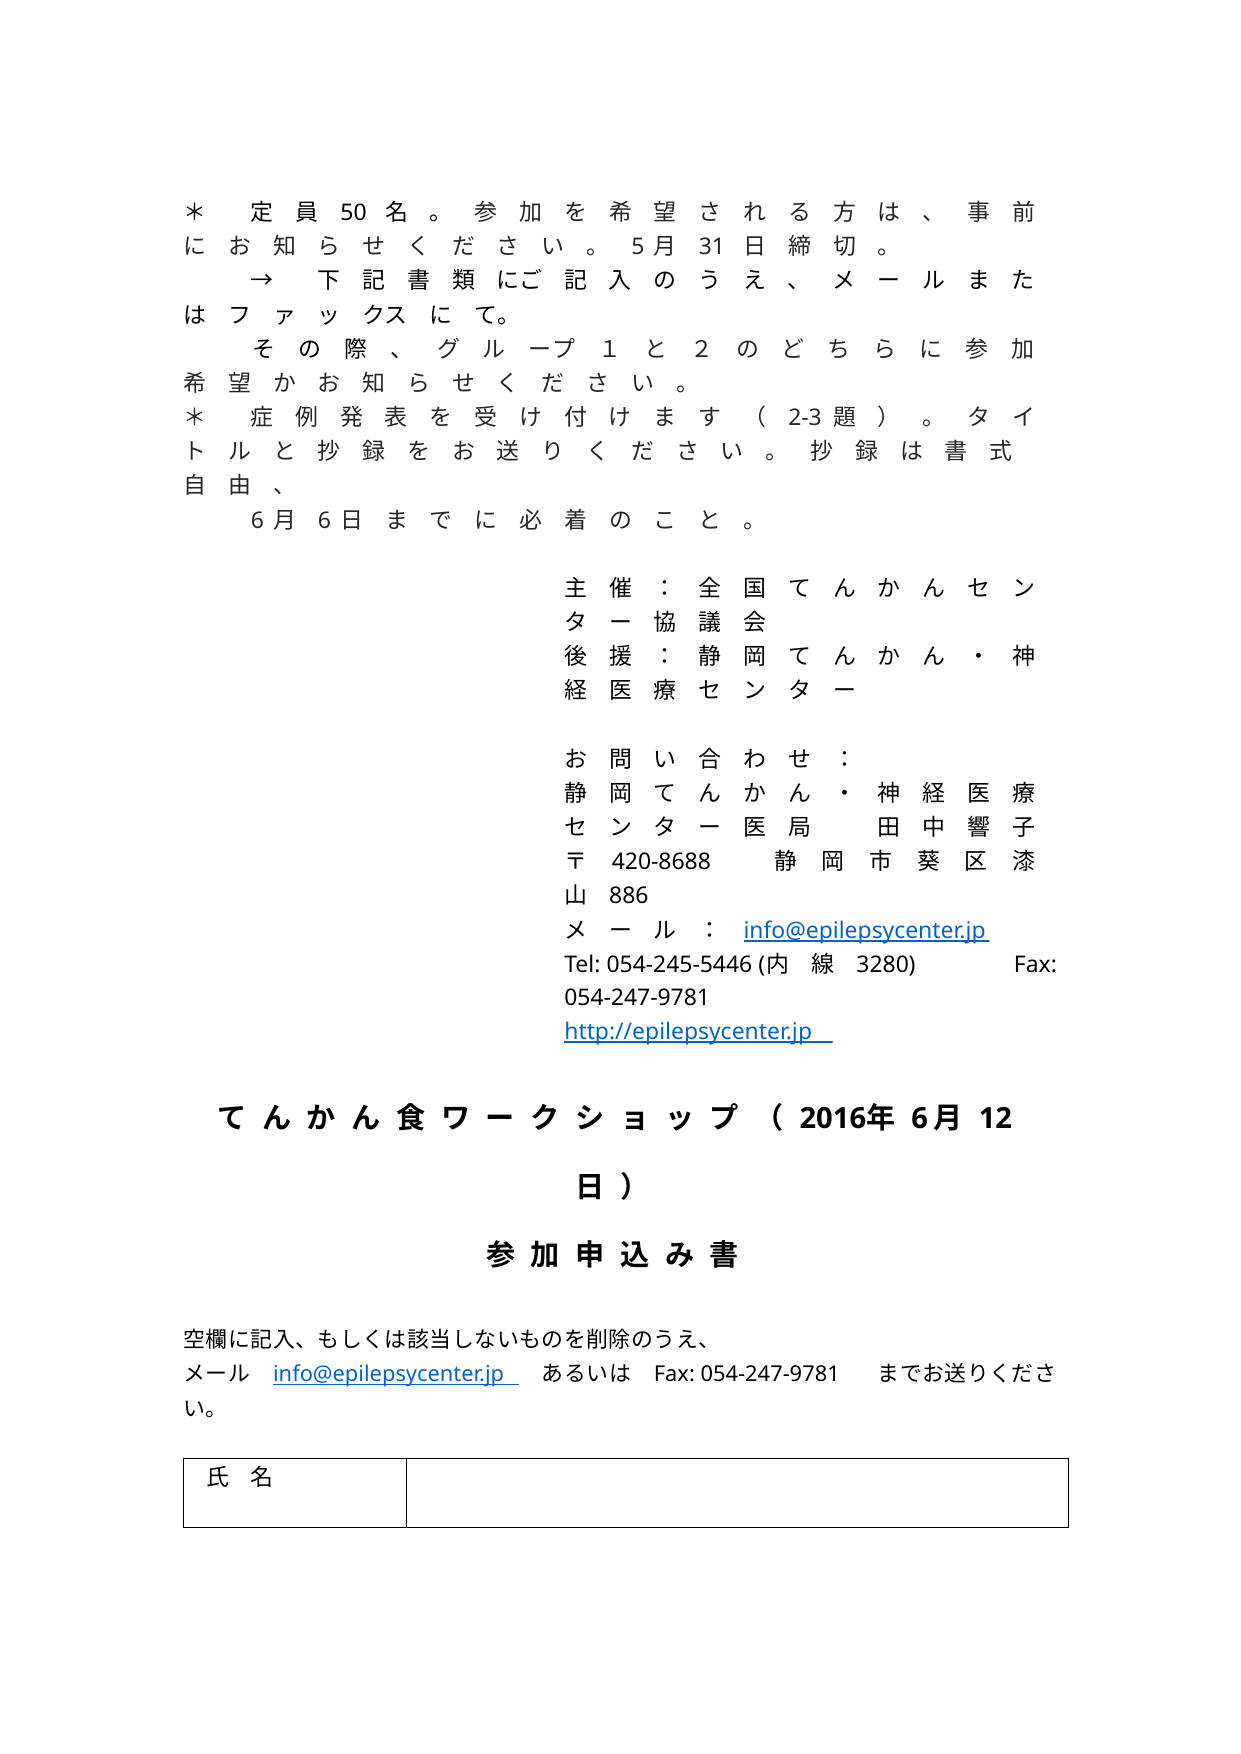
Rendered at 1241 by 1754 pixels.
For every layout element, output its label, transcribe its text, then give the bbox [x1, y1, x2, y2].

text Tel: 054-245-5446 (内線3280) Fax: 054-247-9781 [551, 945, 1057, 1014]
text 後援：静岡てんかん・神経医療センター [551, 638, 1057, 706]
text 参加申込み書 [183, 1219, 1057, 1287]
text てんかん食ワークショップ（2016年6月12日） [183, 1082, 1057, 1219]
text 6月6日までに必着のこと。 [183, 501, 1057, 535]
text その際、グループ１と２のどちらに参加希望かお知らせください。 [183, 330, 1057, 399]
text 空欄に記入、もしくは該当しないものを削除のうえ、 [183, 1321, 1057, 1355]
text メール info@epilepsycenter.jp あるいは Fax: 054-247-9781 までお送りください。 [183, 1355, 1057, 1424]
table_header 氏名 [184, 1459, 406, 1527]
text http://epilepsycenter.jp [551, 1014, 1057, 1048]
text メール：info@epilepsycenter.jp [551, 911, 1057, 945]
text 主催：全国てんかんセンター協議会 [551, 569, 1057, 638]
text 静岡てんかん・神経医療センター医局 田中響子 [551, 774, 1057, 843]
text お問い合わせ： [551, 740, 1057, 774]
text 〒420-8688 静岡市葵区漆山886 [551, 843, 1057, 911]
text → 下記書類にご記入のうえ、メールまたはファックスにて。 [183, 262, 1057, 330]
table_header [407, 1459, 1068, 1527]
text ＊ 症例発表を受け付けます（2-3題）。タイトルと抄録をお送りください。抄録は書式自由、 [183, 399, 1057, 501]
text ＊ 定員50名。参加を希望される方は、事前にお知らせください。5月31日締切。 [183, 194, 1057, 262]
